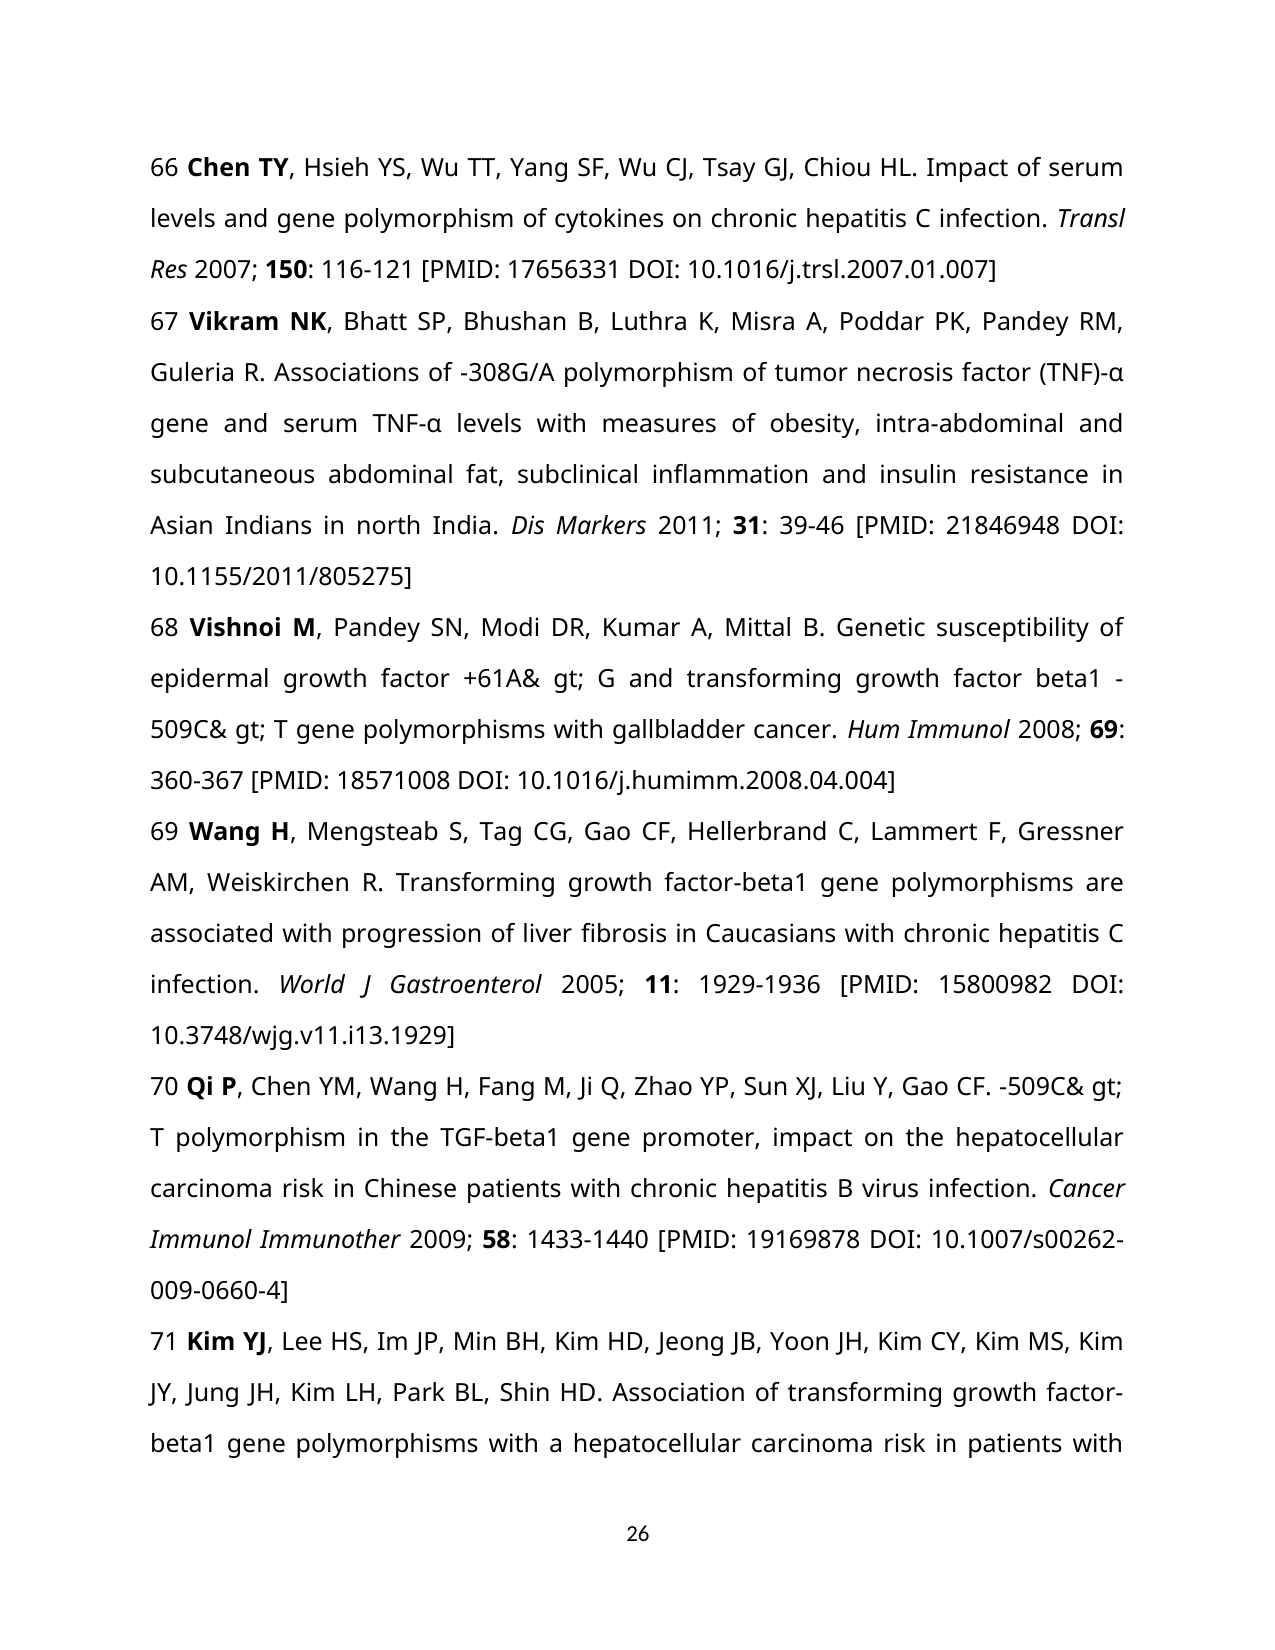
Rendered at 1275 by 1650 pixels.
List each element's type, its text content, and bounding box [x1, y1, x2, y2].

text 67 Vikram NK, Bhatt SP, Bhushan B, Luthra K, Misra A, Poddar PK, Pandey RM, Guleria R. Associations of -308G/A polymorphism of tumor necrosis factor (TNF)-α gene and serum TNF-α levels with measures of obesity, intra-abdominal and subcutaneous abdominal fat, subclinical inflammation and insulin resistance in Asian Indians in north India. Dis Markers 2011; 31: 39-46 [PMID: 21846948 DOI: 10.1155/2011/805275] [150, 303, 1125, 592]
text 69 Wang H, Mengsteab S, Tag CG, Gao CF, Hellerbrand C, Lammert F, Gressner AM, Weiskirchen R. Transforming growth factor-beta1 gene polymorphisms are associated with progression of liver fibrosis in Caucasians with chronic hepatitis C infection. World J Gastroenterol 2005; 11: 1929-1936 [PMID: 15800982 DOI: 10.3748/wjg.v11.i13.1929] [150, 813, 1125, 1052]
text 70 Qi P, Chen YM, Wang H, Fang M, Ji Q, Zhao YP, Sun XJ, Liu Y, Gao CF. -509C& gt; T polymorphism in the TGF-beta1 gene promoter, impact on the hepatocellular carcinoma risk in Chinese patients with chronic hepatitis B virus infection. Cancer Immunol Immunother 2009; 58: 1433-1440 [PMID: 19169878 DOI: 10.1007/s00262-009-0660-4] [150, 1069, 1125, 1307]
text 66 Chen TY, Hsieh YS, Wu TT, Yang SF, Wu CJ, Tsay GJ, Chiou HL. Impact of serum levels and gene polymorphism of cytokines on chronic hepatitis C infection. Transl Res 2007; 150: 116-121 [PMID: 17656331 DOI: 10.1016/j.trsl.2007.01.007] [150, 150, 1125, 286]
text 68 Vishnoi M, Pandey SN, Modi DR, Kumar A, Mittal B. Genetic susceptibility of epidermal growth factor +61A& gt; G and transforming growth factor beta1 -509C& gt; T gene polymorphisms with gallbladder cancer. Hum Immunol 2008; 69: 360-367 [PMID: 18571008 DOI: 10.1016/j.humimm.2008.04.004] [150, 609, 1125, 797]
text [150, 1324, 1125, 1460]
